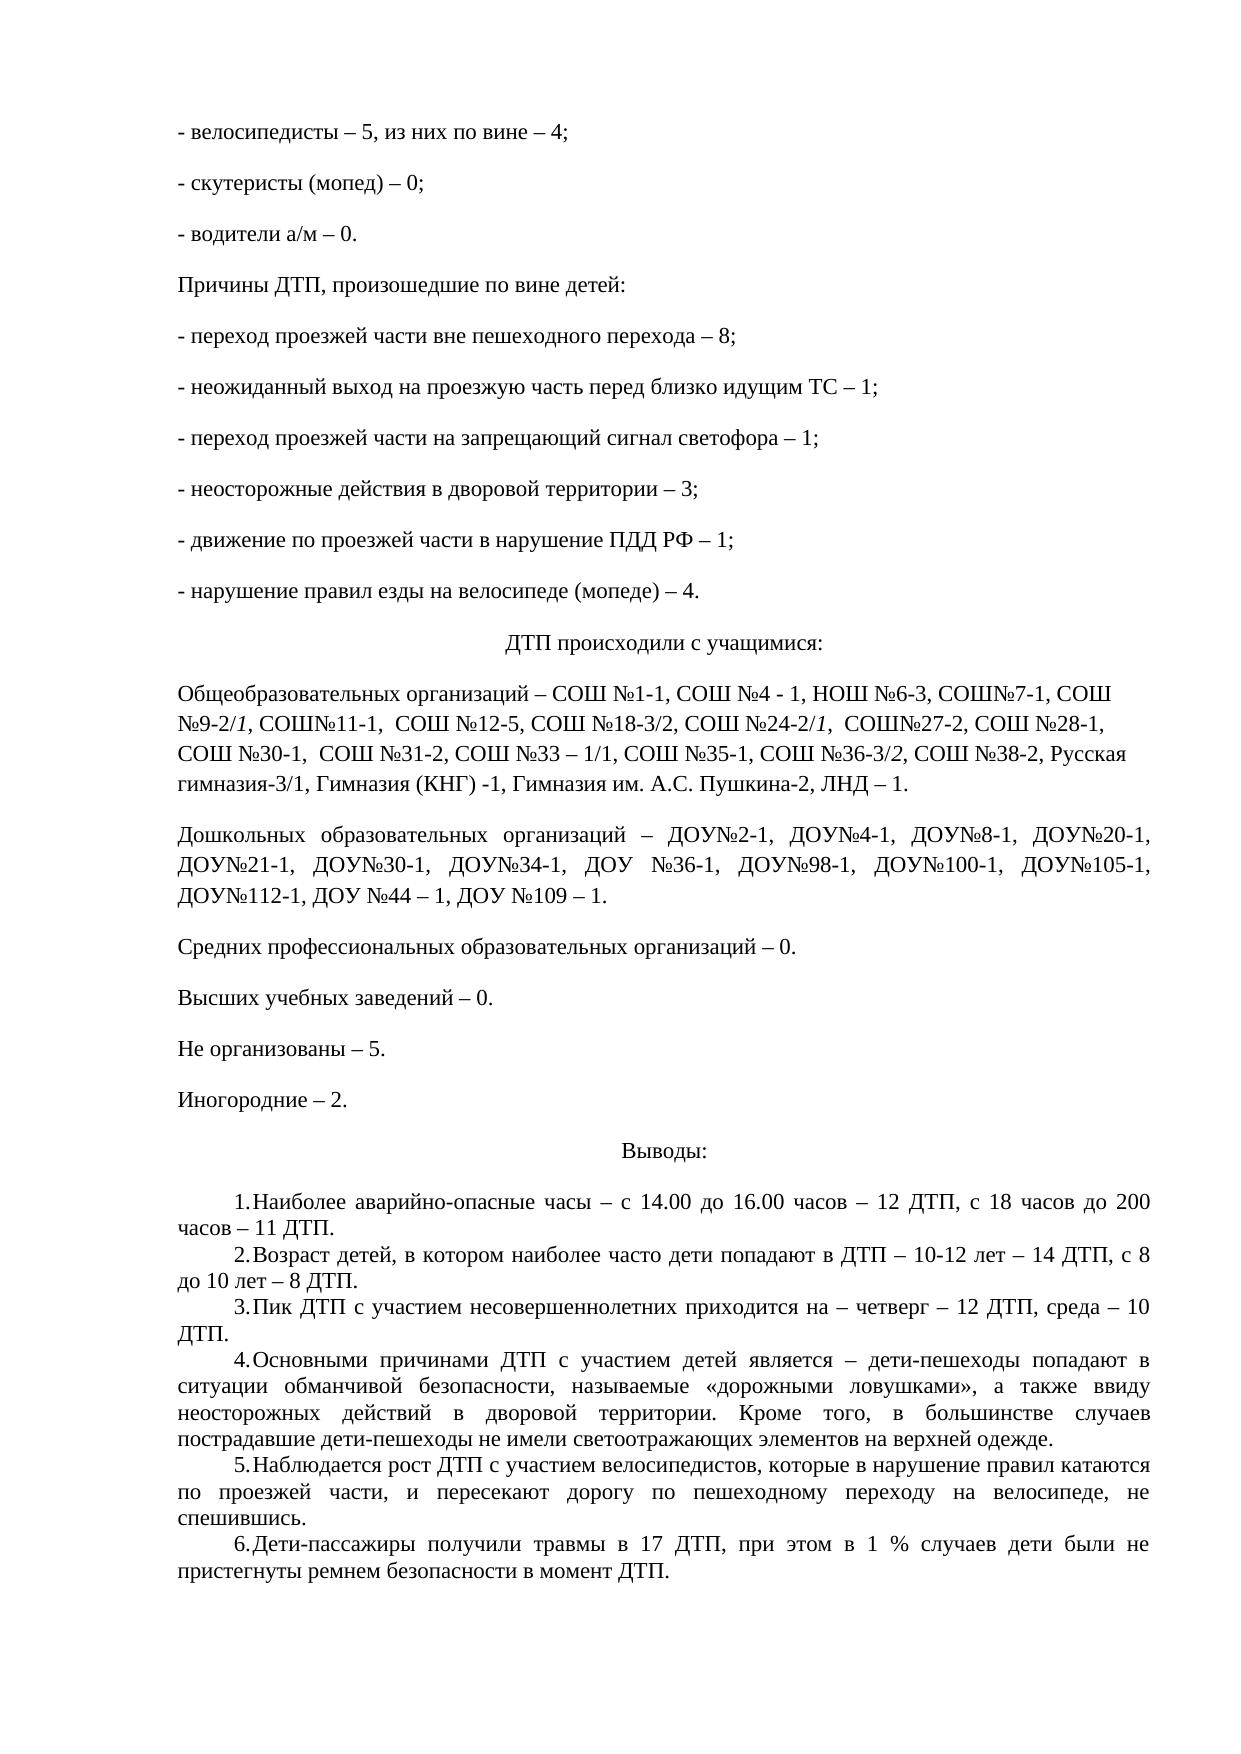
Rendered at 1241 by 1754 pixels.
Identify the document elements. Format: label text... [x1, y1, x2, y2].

text - нарушение правил езды на велосипеде (мопеде) – 4. [177, 577, 1152, 604]
text Выводы: [177, 1137, 1152, 1163]
list Дети-пассажиры получили травмы в 17 ДТП, при этом в 1 % случаев дети были не пристегнуты ремнем безопасности в момент ДТП. [177, 1531, 1152, 1583]
list Наблюдается рост ДТП с участием велосипедистов, которые в нарушение правил катаются по проезжей части, и пересекают дорогу по пешеходному переходу на велосипеде, не спешившись. [177, 1451, 1152, 1531]
list Пик ДТП с участием несовершеннолетних приходится на – четверг – 12 ДТП, среда – 10 ДТП. [177, 1293, 1152, 1346]
text Причины ДТП, произошедшие по вине детей: [177, 271, 1152, 298]
list Возраст детей, в котором наиболее часто дети попадают в ДТП – 10-12 лет – 14 ДТП, с 8 до 10 лет – 8 ДТП. [177, 1241, 1152, 1293]
text Общеобразовательных организаций – СОШ №1-1, СОШ №4 - 1, НОШ №6-3, СОШ№7-1, СОШ №9-2/1, СОШ№11-1, СОШ №12-5, СОШ №18-3/2, СОШ №24-2/1, СОШ№27-2, СОШ №28-1, СОШ №30-1, СОШ №31-2, СОШ №33 – 1/1, СОШ №35-1, СОШ №36-3/2, СОШ №38-2, Русская гимназия-3/1, Гимназия (КНГ) -1, Гимназия им. А.С. Пушкина-2, ЛНД – 1. [177, 679, 1152, 797]
text - движение по проезжей части в нарушение ПДД РФ – 1; [177, 526, 1152, 553]
list Основными причинами ДТП с участием детей является – дети-пешеходы попадают в ситуации обманчивой безопасности, называемые «дорожными ловушками», а также ввиду неосторожных действий в дворовой территории. Кроме того, в большинстве случаев пострадавшие дети-пешеходы не имели светоотражающих элементов на верхней одежде. [177, 1346, 1152, 1451]
text - переход проезжей части вне пешеходного перехода – 8; [177, 322, 1152, 349]
text ДТП происходили с учащимися: [177, 628, 1152, 655]
text Дошкольных образовательных организаций – ДОУ№2-1, ДОУ№4-1, ДОУ№8-1, ДОУ№20-1, ДОУ№21-1, ДОУ№30-1, ДОУ№34-1, ДОУ №36-1, ДОУ№98-1, ДОУ№100-1, ДОУ№105-1, ДОУ№112-1, ДОУ №44 – 1, ДОУ №109 – 1. [177, 821, 1152, 908]
text - переход проезжей части на запрещающий сигнал светофора – 1; [177, 424, 1152, 451]
list Наиболее аварийно-опасные часы – с 14.00 до 16.00 часов – 12 ДТП, с 18 часов до 200 часов – 11 ДТП. [177, 1188, 1152, 1241]
text Высших учебных заведений – 0. [177, 984, 1152, 1010]
text Не организованы – 5. [177, 1035, 1152, 1061]
text - скутеристы (мопед) – 0; [177, 169, 1152, 196]
text - неожиданный выход на проезжую часть перед близко идущим ТС – 1; [177, 373, 1152, 400]
text - водители а/м – 0. [177, 220, 1152, 247]
text - неосторожные действия в дворовой территории – 3; [177, 475, 1152, 502]
text Средних профессиональных образовательных организаций – 0. [177, 933, 1152, 959]
text Иногородние – 2. [177, 1086, 1152, 1112]
text - велосипедисты – 5, из них по вине – 4; [177, 118, 1152, 144]
